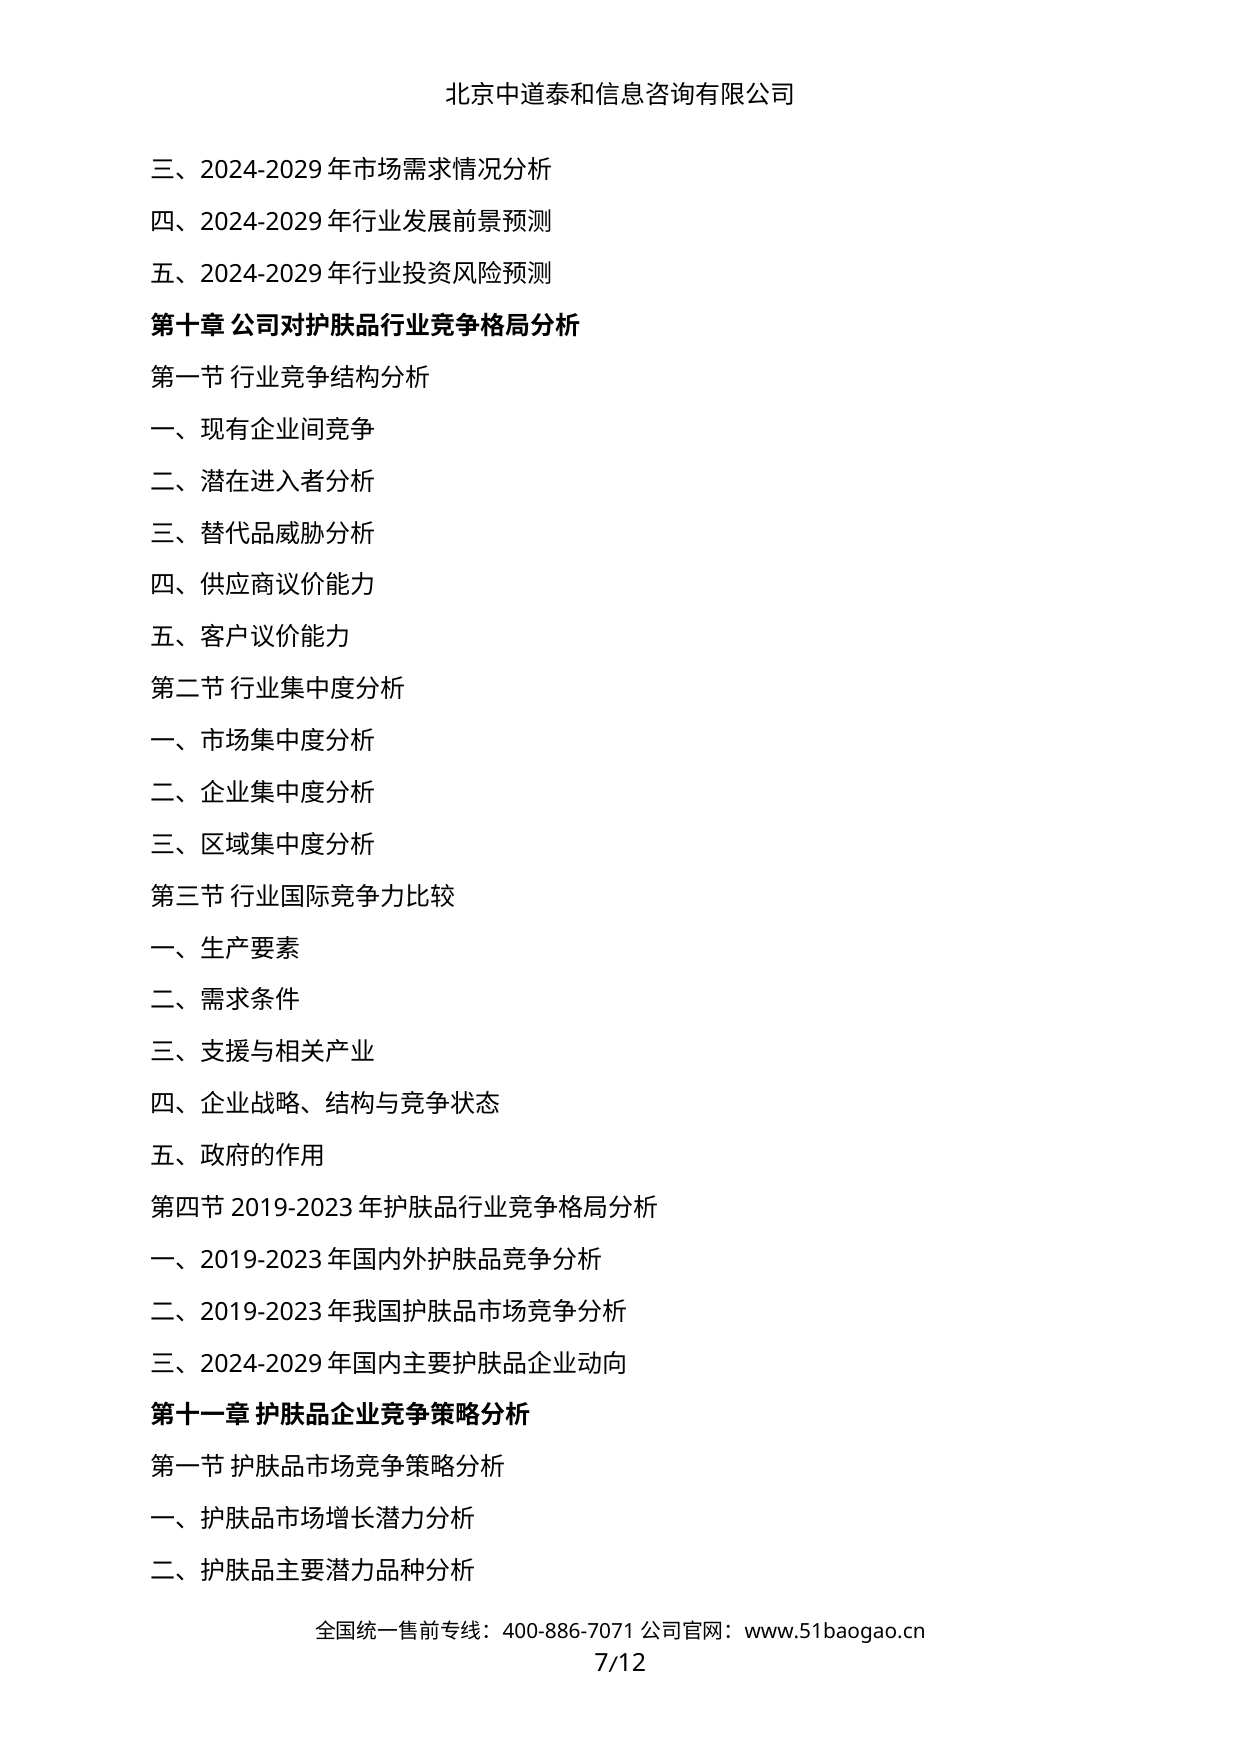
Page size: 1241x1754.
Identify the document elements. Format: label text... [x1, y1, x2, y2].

text 一、2019-2023年国内外护肤品竞争分析 [150, 1239, 1090, 1276]
text 二、企业集中度分析 [150, 772, 1090, 809]
text 二、护肤品主要潜力品种分析 [150, 1551, 1090, 1587]
text 二、需求条件 [150, 980, 1090, 1016]
text 四、2024-2029年行业发展前景预测 [150, 202, 1090, 238]
text 二、2019-2023年我国护肤品市场竞争分析 [150, 1291, 1090, 1327]
text 二、潜在进入者分析 [150, 461, 1090, 497]
text 三、2024-2029年国内主要护肤品企业动向 [150, 1343, 1090, 1379]
text 三、支援与相关产业 [150, 1032, 1090, 1068]
text 三、替代品威胁分析 [150, 513, 1090, 549]
text 一、生产要素 [150, 928, 1090, 964]
text 第十章 公司对护肤品行业竞争格局分析 [150, 306, 1090, 342]
text 五、政府的作用 [150, 1136, 1090, 1172]
text 第四节 2019-2023年护肤品行业竞争格局分析 [150, 1187, 1090, 1224]
text 第一节 行业竞争结构分析 [150, 357, 1090, 394]
text 四、供应商议价能力 [150, 565, 1090, 601]
text 第三节 行业国际竞争力比较 [150, 876, 1090, 912]
text 第一节 护肤品市场竞争策略分析 [150, 1447, 1090, 1483]
text 第十一章 护肤品企业竞争策略分析 [150, 1395, 1090, 1431]
text 一、现有企业间竞争 [150, 409, 1090, 446]
text 第二节 行业集中度分析 [150, 669, 1090, 705]
text 一、市场集中度分析 [150, 721, 1090, 757]
text 三、区域集中度分析 [150, 824, 1090, 861]
text 五、2024-2029年行业投资风险预测 [150, 254, 1090, 290]
text 五、客户议价能力 [150, 617, 1090, 653]
text 四、企业战略、结构与竞争状态 [150, 1084, 1090, 1120]
text 一、护肤品市场增长潜力分析 [150, 1499, 1090, 1535]
text 三、2024-2029年市场需求情况分析 [150, 150, 1090, 186]
